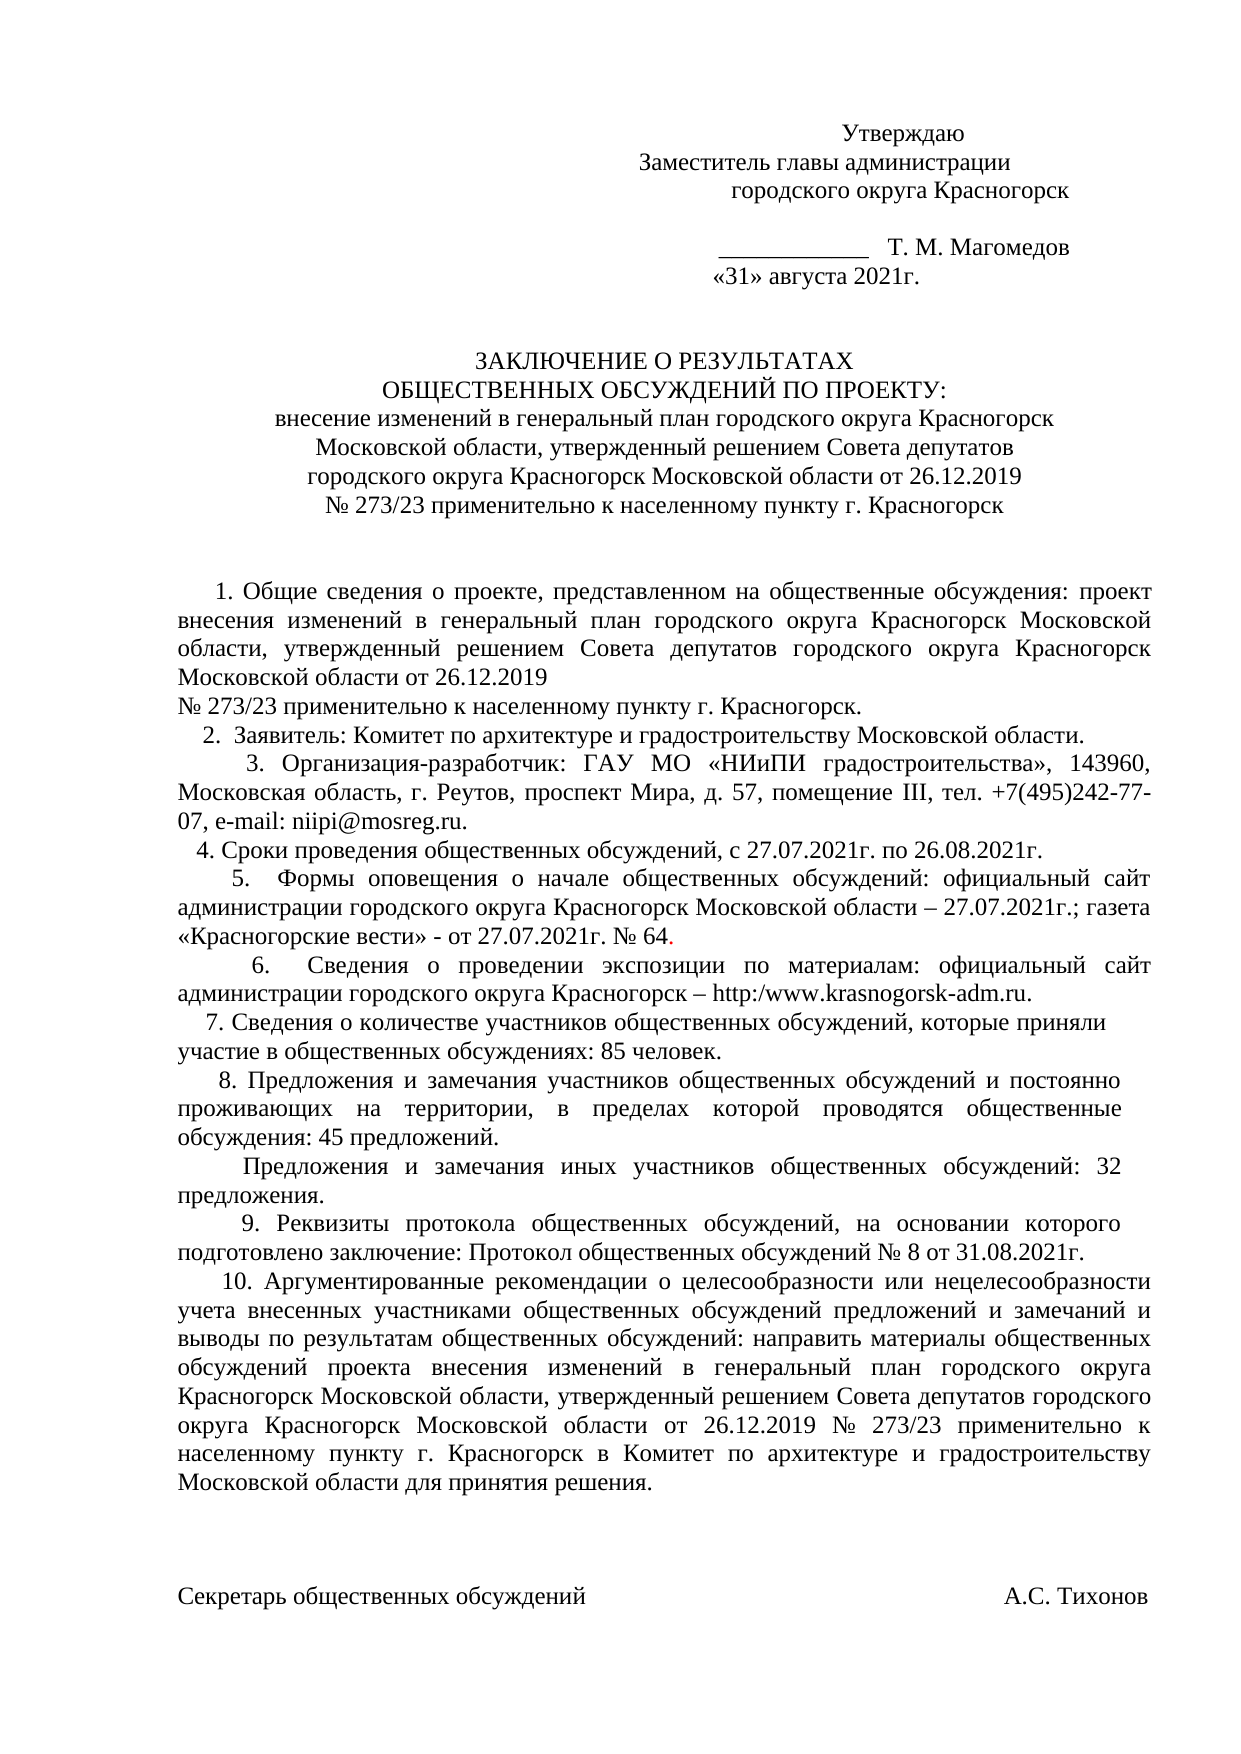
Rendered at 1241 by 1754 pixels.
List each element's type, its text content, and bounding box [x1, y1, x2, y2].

text 5. Формы оповещения о начале общественных обсуждений: официальный сайт администрации городского округа Красногорск Московской области – 27.07.2021г.; газета «Красногорские вести» - от 27.07.2021г. № 64. [177, 863, 1152, 950]
text 9. Реквизиты протокола общественных обсуждений, на основании которого подготовлено заключение: Протокол общественных обсуждений № 8 от 31.08.2021г. [177, 1208, 1122, 1266]
text «31» августа 2021г. [620, 261, 1152, 290]
text городского округа Красногорск [398, 176, 1152, 204]
text внесение изменений в генеральный план городского округа Красногорск [177, 403, 1152, 432]
text Московской области, утвержденный решением Совета депутатов [177, 432, 1152, 461]
text 1. Общие сведения о проекте, представленном на общественные обсуждения: проект внесения изменений в генеральный план городского округа Красногорск Московской области, утвержденный решением Совета депутатов городского округа Красногорск Московской области от 26.12.2019 [177, 576, 1152, 691]
text 10. Аргументированные рекомендации о целесообразности или нецелесообразности учета внесенных участниками общественных обсуждений предложений и замечаний и выводы по результатам общественных обсуждений: направить материалы общественных обсуждений проекта внесения изменений в генеральный план городского округа Красногорск Московской области, утвержденный решением Совета депутатов городского округа Красногорск Московской области от 26.12.2019 № 273/23 применительно к населенному пункту г. Красногорск в Комитет по архитектуре и градостроительству Московской области для принятия решения. [177, 1266, 1152, 1496]
text 8. Предложения и замечания участников общественных обсуждений и постоянно проживающих на территории, в пределах которой проводятся общественные обсуждения: 45 предложений. [177, 1065, 1122, 1151]
text Предложения и замечания иных участников общественных обсуждений: 32 предложения. [177, 1151, 1122, 1208]
text Заместитель главы администрации [177, 147, 1152, 176]
text № 273/23 применительно к населенному пункту г. Красногорск [177, 490, 1152, 518]
text 3. Организация-разработчик: ГАУ МО «НИиПИ градостроительства», 143960, Московская область, г. Реутов, проспект Мира, д. 57, помещение III, тел. +7(495)242-77-07, e-mail: niipi@mosreg.ru. [177, 748, 1152, 835]
text Секретарь общественных обсуждений А.С. Тихонов [177, 1581, 1152, 1610]
text № 273/23 применительно к населенному пункту г. Красногорск. [177, 691, 1152, 720]
text городского округа Красногорск Московской области от 26.12.2019 [177, 461, 1152, 490]
text 6. Сведения о проведении экспозиции по материалам: официальный сайт администрации городского округа Красногорск – http:/www.krasnogorsk-adm.ru. [177, 950, 1152, 1007]
text ОБЩЕСТВЕННЫХ ОБСУЖДЕНИЙ ПО ПРОЕКТУ: [177, 375, 1152, 403]
text 4. Сроки проведения общественных обсуждений, с 27.07.2021г. по 26.08.2021г. [177, 835, 1152, 863]
text ____________ Т. М. Магомедов [325, 232, 1152, 261]
text ЗАКЛЮЧЕНИЕ О РЕЗУЛЬТАТАХ [177, 346, 1152, 375]
text 7. Сведения о количестве участников общественных обсуждений, которые приняли участие в общественных обсуждениях: 85 человек. [177, 1007, 1108, 1065]
text Утверждаю [177, 118, 1152, 147]
text 2. Заявитель: Комитет по архитектуре и градостроительству Московской области. [177, 720, 1152, 748]
